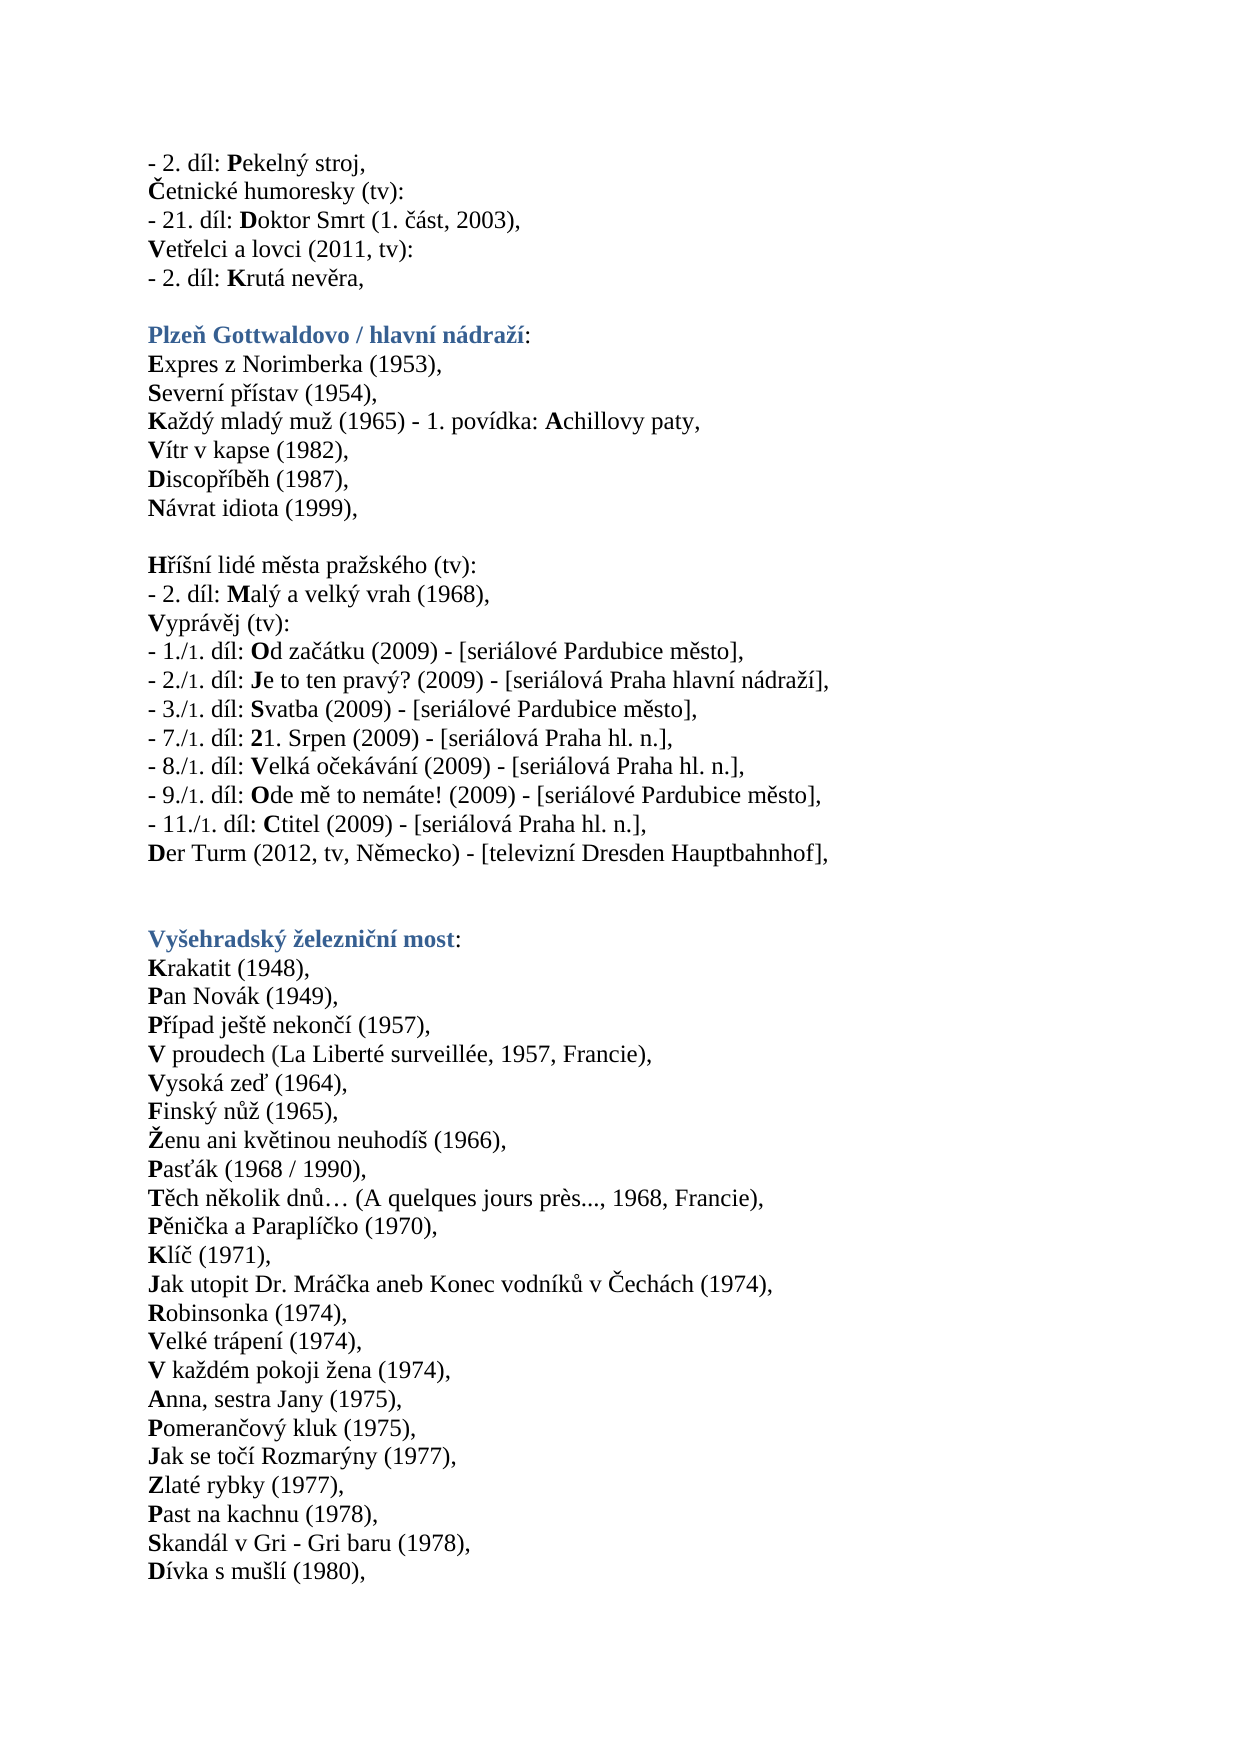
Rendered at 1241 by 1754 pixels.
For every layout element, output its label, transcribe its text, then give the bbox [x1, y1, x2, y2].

text Zlaté rybky (1977), [148, 1470, 1093, 1499]
text Těch několik dnů… (A quelques jours près..., 1968, Francie), [148, 1183, 1093, 1211]
text - 11./1. díl: Ctitel (2009) - [seriálová Praha hl. n.], [148, 809, 1093, 838]
text Robinsonka (1974), [148, 1298, 1093, 1326]
text Vyšehradský železniční most: [148, 924, 1093, 953]
text Pomerančový kluk (1975), [148, 1413, 1093, 1441]
text V proudech (La Liberté surveillée, 1957, Francie), [148, 1039, 1093, 1068]
text Severní přístav (1954), [148, 378, 1093, 406]
text Past na kachnu (1978), [148, 1499, 1093, 1528]
text - 2. díl: Malý a velký vrah (1968), [148, 579, 1093, 608]
text - 1./1. díl: Od začátku (2009) - [seriálové Pardubice město], [148, 636, 1093, 665]
text - 2./1. díl: Je to ten pravý? (2009) - [seriálová Praha hlavní nádraží], [148, 665, 1093, 694]
text Klíč (1971), [148, 1240, 1093, 1269]
text Krakatit (1948), [148, 953, 1093, 981]
text Vyprávěj (tv): [148, 608, 1093, 636]
text Dívka s mušlí (1980), [148, 1556, 1093, 1585]
text - 2. díl: Krutá nevěra, [148, 263, 1093, 291]
text Skandál v Gri - Gri baru (1978), [148, 1528, 1093, 1556]
text Pěnička a Paraplíčko (1970), [148, 1211, 1093, 1240]
text - 2. díl: Pekelný stroj, [148, 148, 1093, 176]
text Ženu ani květinou neuhodíš (1966), [148, 1125, 1093, 1154]
text Discopříběh (1987), [148, 464, 1093, 493]
text - 21. díl: Doktor Smrt (1. část, 2003), [148, 205, 1093, 234]
text Velké trápení (1974), [148, 1326, 1093, 1355]
text Jak utopit Dr. Mráčka aneb Konec vodníků v Čechách (1974), [148, 1269, 1093, 1298]
text Pan Novák (1949), [148, 981, 1093, 1010]
text Pasťák (1968 / 1990), [148, 1154, 1093, 1183]
text Četnické humoresky (tv): [148, 176, 1093, 205]
text - 9./1. díl: Ode mě to nemáte! (2009) - [seriálové Pardubice město], [148, 780, 1093, 809]
text Návrat idiota (1999), [148, 493, 1093, 521]
text Vítr v kapse (1982), [148, 435, 1093, 464]
text Plzeň Gottwaldovo / hlavní nádraží: [148, 320, 1093, 349]
text Jak se točí Rozmarýny (1977), [148, 1441, 1093, 1470]
text - 7./1. díl: 21. Srpen (2009) - [seriálová Praha hl. n.], [148, 723, 1093, 751]
text - 8./1. díl: Velká očekávání (2009) - [seriálová Praha hl. n.], [148, 751, 1093, 780]
text Hříšní lidé města pražského (tv): [148, 550, 1093, 579]
text Případ ještě nekončí (1957), [148, 1010, 1093, 1039]
text Expres z Norimberka (1953), [148, 349, 1093, 378]
text Der Turm (2012, tv, Německo) - [televizní Dresden Hauptbahnhof], [148, 838, 1093, 866]
text Vysoká zeď (1964), [148, 1068, 1093, 1096]
text Vetřelci a lovci (2011, tv): [148, 234, 1093, 263]
text Každý mladý muž (1965) - 1. povídka: Achillovy paty, [148, 406, 1093, 435]
text Finský nůž (1965), [148, 1096, 1093, 1125]
text V každém pokoji žena (1974), [148, 1355, 1093, 1384]
text Anna, sestra Jany (1975), [148, 1384, 1093, 1413]
text - 3./1. díl: Svatba (2009) - [seriálové Pardubice město], [148, 694, 1093, 723]
